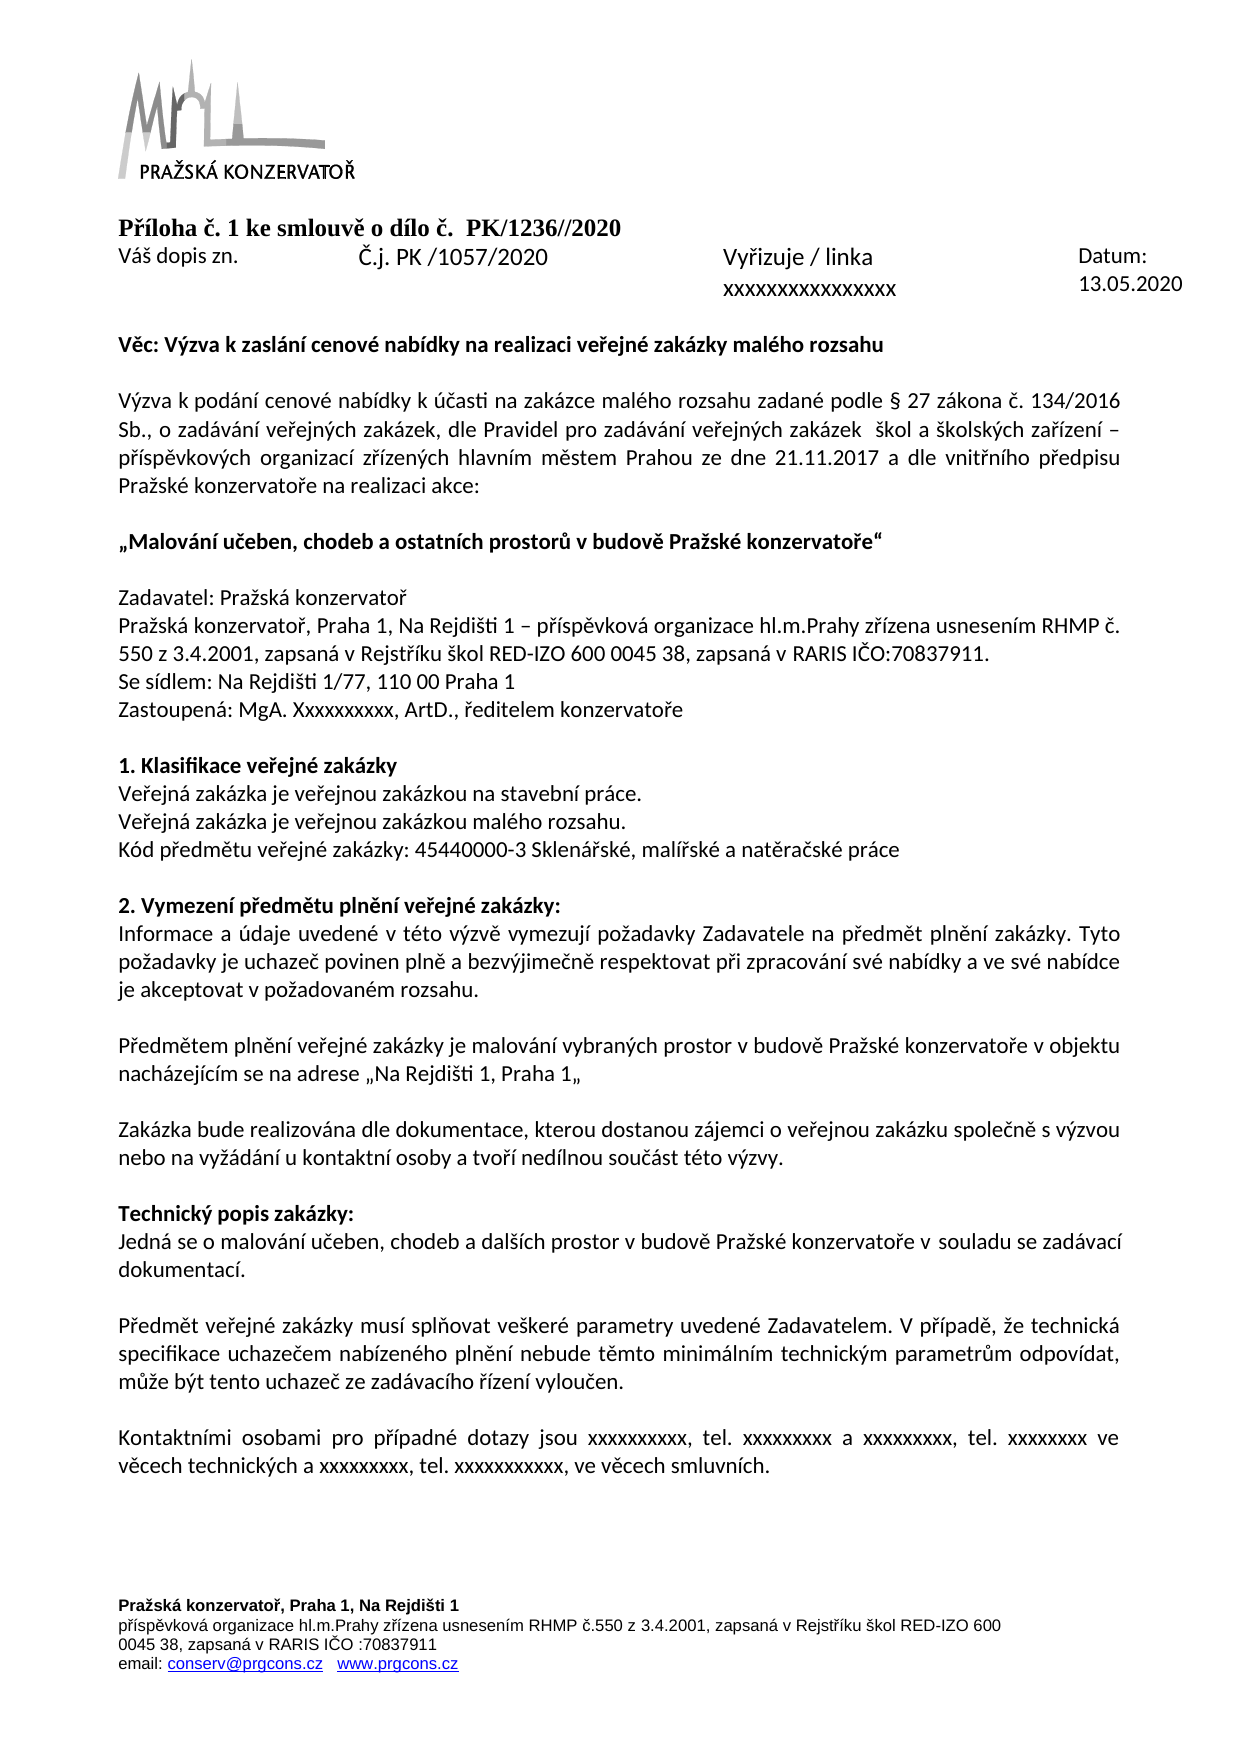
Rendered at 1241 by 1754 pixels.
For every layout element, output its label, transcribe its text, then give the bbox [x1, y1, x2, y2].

text „Malování učeben, chodeb a ostatních prostorů v budově Pražské konzervatoře“ [118, 527, 1122, 555]
text Zakázka bude realizována dle dokumentace, kterou dostanou zájemci o veřejnou zakázku společně s výzvou nebo na vyžádání u kontaktní osoby a tvoří nedílnou součást této výzvy. [118, 1115, 1122, 1171]
text Informace a údaje uvedené v této výzvě vymezují požadavky Zadavatele na předmět plnění zakázky. Tyto požadavky je uchazeč povinen plně a bezvýjimečně respektovat při zpracování své nabídky a ve své nabídce je akceptovat v požadovaném rozsahu. [118, 919, 1122, 1003]
text Kontaktními osobami pro případné dotazy jsou xxxxxxxxxx, tel. xxxxxxxxx a xxxxxxxxx, tel. xxxxxxxx ve věcech technických a xxxxxxxxx, tel. xxxxxxxxxxx, ve věcech smluvních. [118, 1423, 1122, 1479]
text Veřejná zakázka je veřejnou zakázkou na stavební práce. [118, 779, 1122, 807]
text Pražská konzervatoř, Praha 1, Na Rejdišti 1 – příspěvková organizace hl.m.Prahy zřízena usnesením RHMP č. 550 z 3.4.2001, zapsaná v Rejstříku škol RED-IZO 600 0045 38, zapsaná v RARIS IČO:70837911. [118, 611, 1122, 667]
text Věc: Výzva k zaslání cenové nabídky na realizaci veřejné zakázky malého rozsahu [118, 331, 1122, 359]
text Zastoupená: MgA. Xxxxxxxxxx, ArtD., ředitelem konzervatoře [118, 695, 1122, 723]
table_header Váš dopis zn. [118, 242, 358, 303]
text Výzva k podání cenové nabídky k účasti na zakázce malého rozsahu zadané podle § 27 zákona č. 134/2016 Sb., o zadávání veřejných zakázek, dle Pravidel pro zadávání veřejných zakázek škol a školských zařízení – příspěvkových organizací zřízených hlavním městem Prahou ze dne 21.11.2017 a dle vnitřního předpisu Pražské konzervatoře na realizaci akce: [118, 387, 1122, 499]
text Veřejná zakázka je veřejnou zakázkou malého rozsahu. [118, 807, 1122, 835]
text 1. Klasifikace veřejné zakázky [118, 751, 1122, 779]
text Kód předmětu veřejné zakázky: 45440000-3 Sklenářské, malířské a natěračské práce [118, 835, 1122, 863]
text Se sídlem: Na Rejdišti 1/77, 110 00 Praha 1 [118, 667, 1122, 695]
text Příloha č. 1 ke smlouvě o dílo č. PK/1236//2020 [118, 213, 1122, 242]
text 2. Vymezení předmětu plnění veřejné zakázky: [118, 891, 1122, 919]
table_header Vyřizuje / linka xxxxxxxxxxxxxxxx [723, 242, 1021, 303]
text Předmět veřejné zakázky musí splňovat veškeré parametry uvedené Zadavatelem. V případě, že technická specifikace uchazečem nabízeného plnění nebude těmto minimálním technickým parametrům odpovídat, může být tento uchazeč ze zadávacího řízení vyloučen. [118, 1311, 1122, 1395]
text Zadavatel: Pražská konzervatoř [118, 583, 1122, 611]
table_header Datum: 13.05.2020 [1021, 242, 1199, 303]
table_header Č.j. PK /1057/2020 [358, 242, 723, 303]
text Jedná se o malování učeben, chodeb a dalších prostor v budově Pražské konzervatoře v souladu se zadávací dokumentací. [118, 1227, 1122, 1283]
text Technický popis zakázky: [118, 1199, 1122, 1227]
text Předmětem plnění veřejné zakázky je malování vybraných prostor v budově Pražské konzervatoře v objektu nacházejícím se na adrese „Na Rejdišti 1, Praha 1„ [118, 1031, 1122, 1087]
